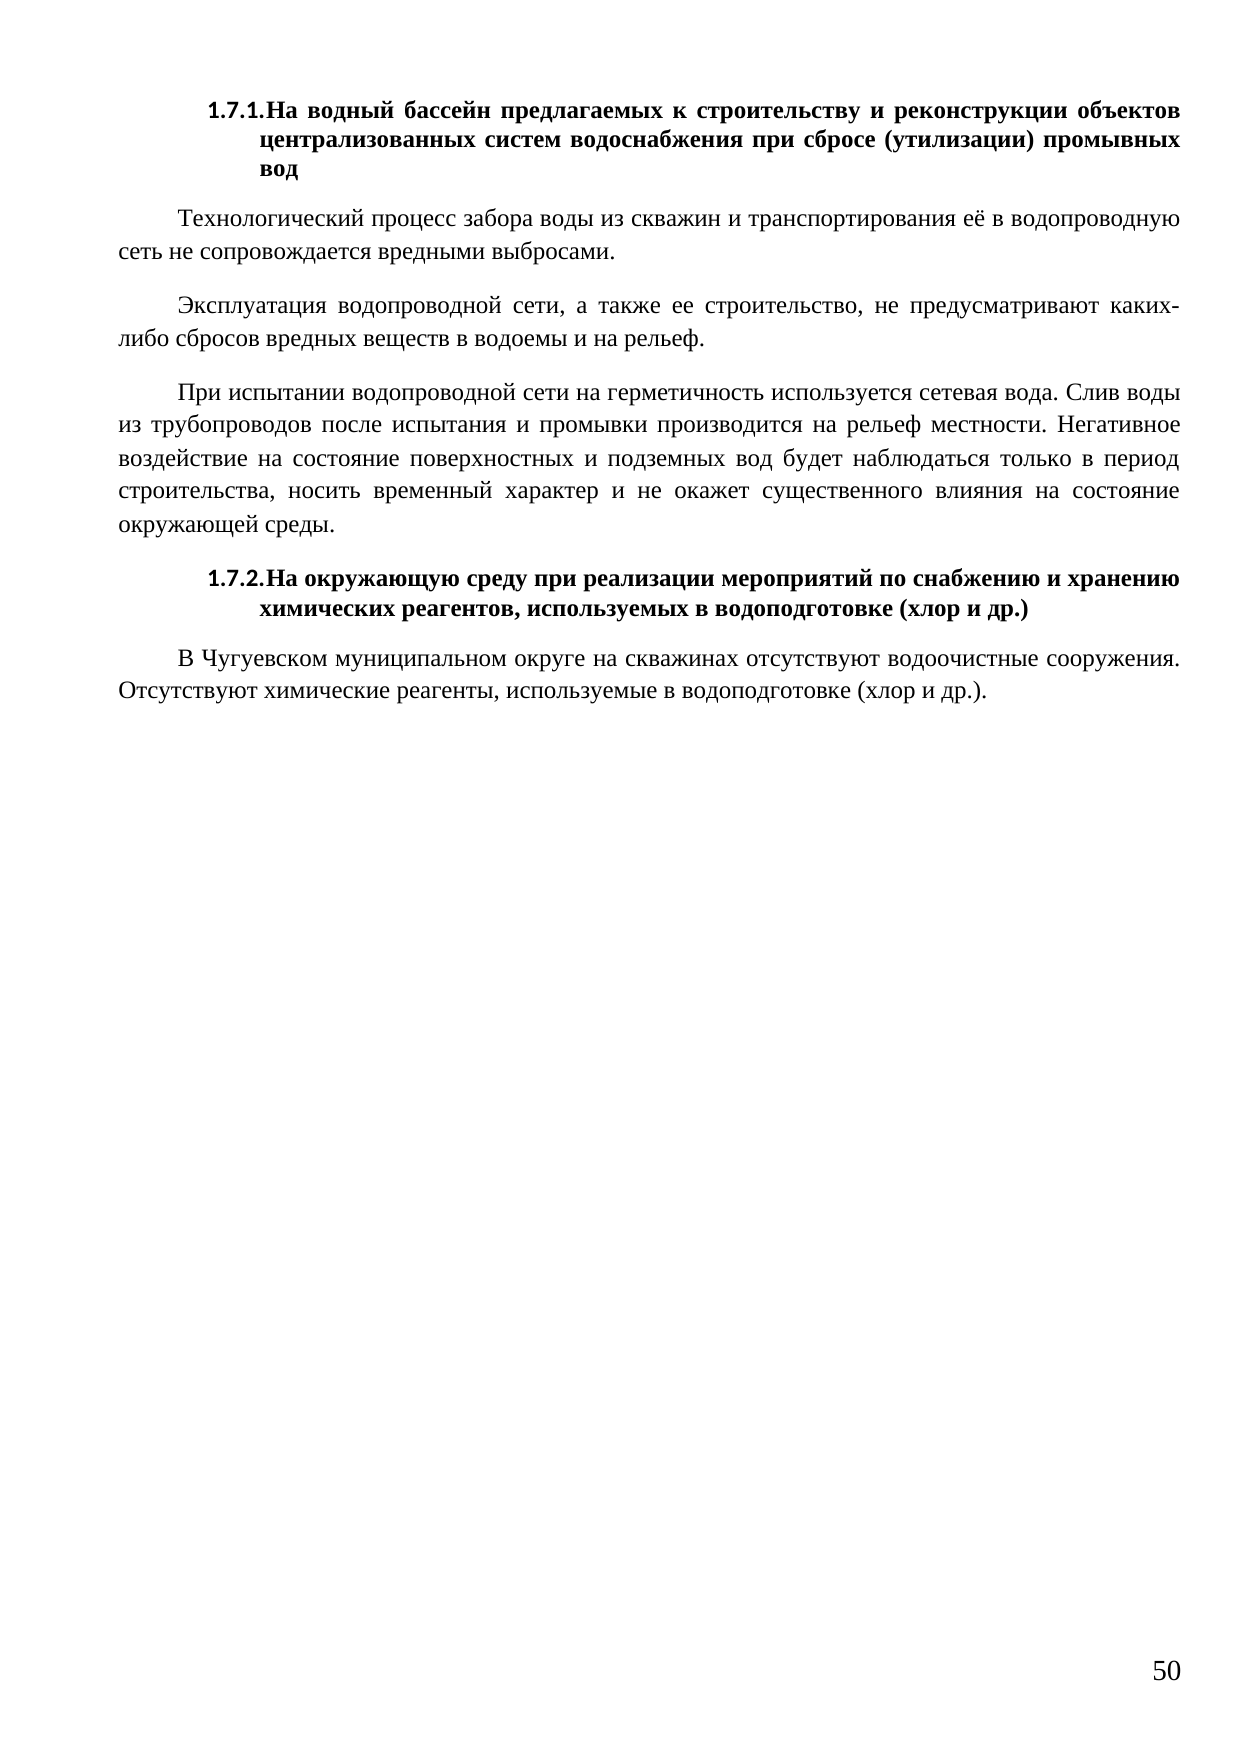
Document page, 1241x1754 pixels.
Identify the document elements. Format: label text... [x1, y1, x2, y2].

text Эксплуатация водопроводной сети, а также ее строительство, не предусматривают каких-либо сбросов вредных веществ в водоемы и на рельеф. [118, 290, 1181, 351]
subtitle На окружающую среду при реализации мероприятий по снабжению и хранению химических реагентов, используемых в водоподготовке (хлор и др.) [207, 562, 1181, 622]
text При испытании водопроводной сети на герметичность используется сетевая вода. Слив воды из трубопроводов после испытания и промывки производится на рельеф местности. Негативное воздействие на состояние поверхностных и подземных вод будет наблюдаться только в период строительства, носить временный характер и не окажет существенного влияния на состояние окружающей среды. [118, 377, 1181, 537]
subtitle На водный бассейн предлагаемых к строительству и реконструкции объектов централизованных систем водоснабжения при сбросе (утилизации) промывных вод [207, 94, 1181, 182]
text Технологический процесс забора воды из скважин и транспортирования её в водопроводную сеть не сопровождается вредными выбросами. [118, 203, 1181, 264]
text В Чугуевском муниципальном округе на скважинах отсутствуют водоочистные сооружения. Отсутствуют химические реагенты, используемые в водоподготовке (хлор и др.). [118, 643, 1181, 704]
